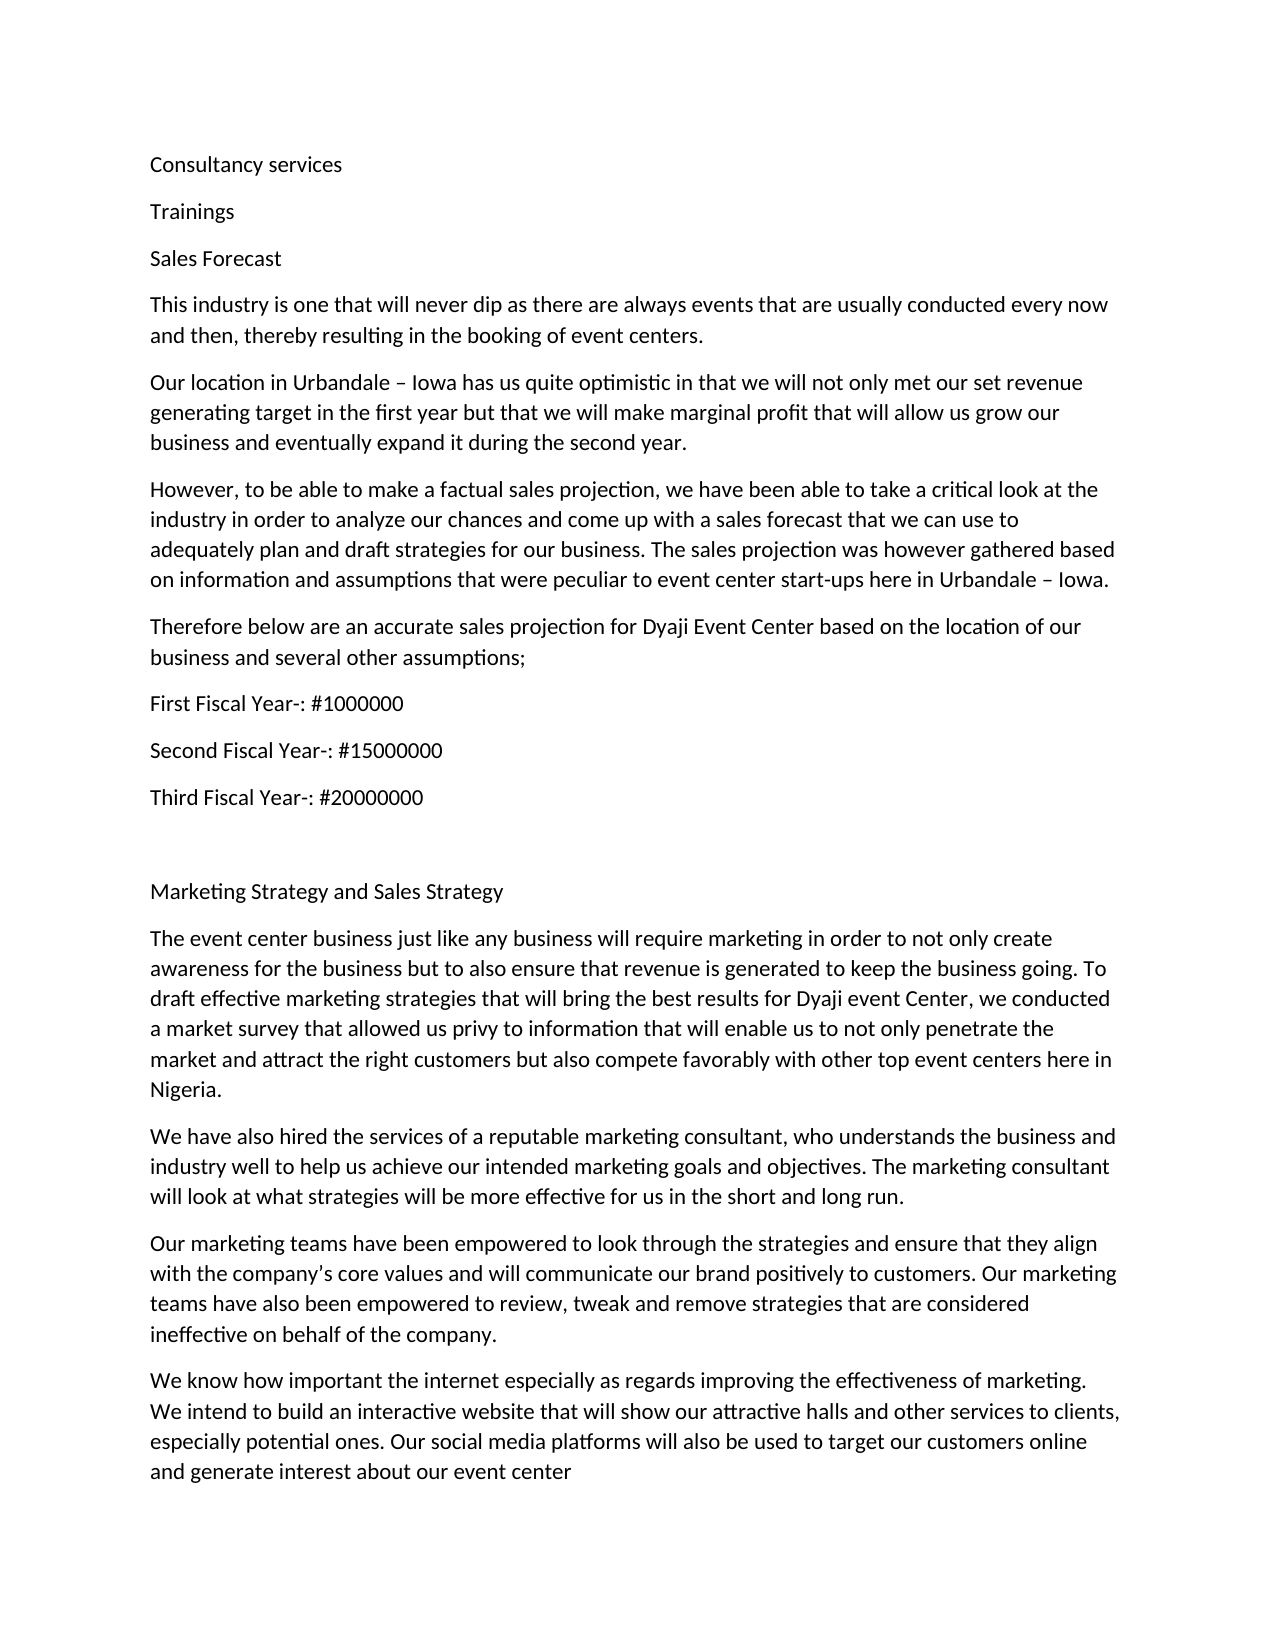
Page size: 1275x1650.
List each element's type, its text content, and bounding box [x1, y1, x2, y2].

text Trainings [150, 197, 1125, 225]
text Third Fiscal Year-: #20000000 [150, 783, 1125, 811]
text Second Fiscal Year-: #15000000 [150, 736, 1125, 764]
text We have also hired the services of a reputable marketing consultant, who understands the business and industry well to help us achieve our intended marketing goals and objectives. The marketing consultant will look at what strategies will be more effective for us in the short and long run. [150, 1122, 1125, 1210]
text Marketing Strategy and Sales Strategy [150, 877, 1125, 905]
text We know how important the internet especially as regards improving the effectiveness of marketing. We intend to build an interactive website that will show our attractive halls and other services to clients, especially potential ones. Our social media platforms will also be used to target our customers online and generate interest about our event center [150, 1367, 1125, 1485]
text Our location in Urbandale – Iowa has us quite optimistic in that we will not only met our set revenue generating target in the first year but that we will make marginal profit that will allow us grow our business and eventually expand it during the second year. [150, 368, 1125, 456]
text This industry is one that will never dip as there are always events that are usually conducted every now and then, thereby resulting in the booking of event centers. [150, 291, 1125, 349]
text Sales Forecast [150, 244, 1125, 272]
text Consultancy services [150, 150, 1125, 178]
text Our marketing teams have been empowered to look through the strategies and ensure that they align with the company’s core values and will communicate our brand positively to customers. Our marketing teams have also been empowered to review, tweak and remove strategies that are considered ineffective on behalf of the company. [150, 1229, 1125, 1348]
text Therefore below are an accurate sales projection for Dyaji Event Center based on the location of our business and several other assumptions; [150, 612, 1125, 671]
text The event center business just like any business will require marketing in order to not only create awareness for the business but to also ensure that revenue is generated to keep the business going. To draft effective marketing strategies that will bring the best results for Dyaji event Center, we conducted a market survey that allowed us privy to information that will enable us to not only penetrate the market and attract the right customers but also compete favorably with other top event centers here in Nigeria. [150, 924, 1125, 1103]
text First Fiscal Year-: #1000000 [150, 689, 1125, 718]
text However, to be able to make a factual sales projection, we have been able to take a critical look at the industry in order to analyze our chances and come up with a sales forecast that we can use to adequately plan and draft strategies for our business. The sales projection was however gathered based on information and assumptions that were peculiar to event center start-ups here in Urbandale – Iowa. [150, 475, 1125, 594]
